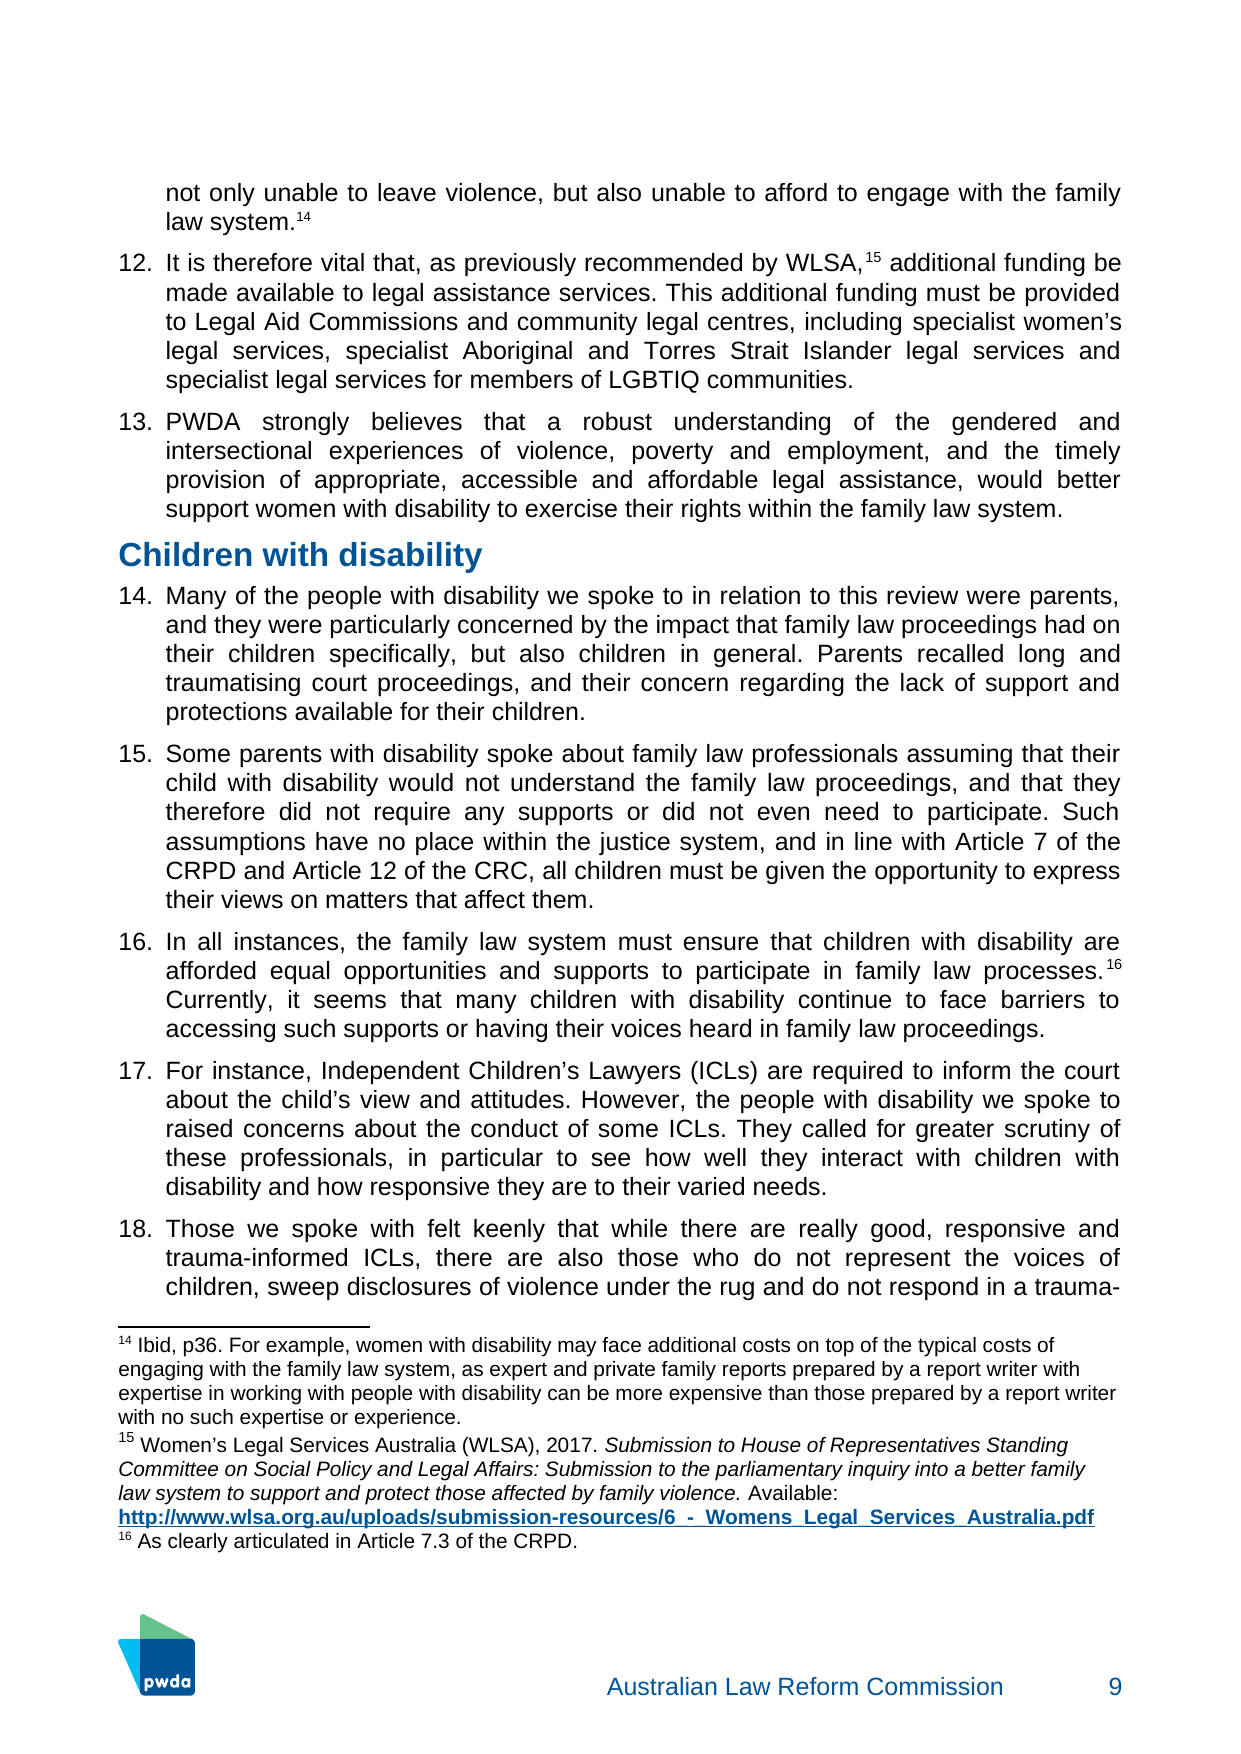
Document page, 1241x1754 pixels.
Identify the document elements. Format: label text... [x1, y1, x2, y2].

list For instance, Independent Children’s Lawyers (ICLs) are required to inform the court about the child’s view and attitudes. However, the people with disability we spoke to raised concerns about the conduct of some ICLs. They called for greater scrutiny of these professionals, in particular to see how well they interact with children with disability and how responsive they are to their varied needs. [118, 1055, 1122, 1201]
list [118, 1213, 1122, 1301]
subtitle Children with disability [118, 536, 1122, 574]
list Many of the people with disability we spoke to in relation to this review were parents, and they were particularly concerned by the impact that family law proceedings had on their children specifically, but also children in general. Parents recalled long and traumatising court proceedings, and their concern regarding the lack of support and protections available for their children. [118, 580, 1122, 726]
list In all instances, the family law system must ensure that children with disability are afforded equal opportunities and supports to participate in family law processes. Currently, it seems that many children with disability continue to face barriers to accessing such supports or having their voices heard in family law proceedings. [118, 926, 1122, 1043]
list It is therefore vital that, as previously recommended by WLSA, additional funding be made available to legal assistance services. This additional funding must be provided to Legal Aid Commissions and community legal centres, including specialist women’s legal services, specialist Aboriginal and Torres Strait Islander legal services and specialist legal services for members of LGBTIQ communities. [118, 248, 1122, 394]
list Some parents with disability spoke about family law professionals assuming that their child with disability would not understand the family law proceedings, and that they therefore did not require any supports or did not even need to participate. Such assumptions have no place within the justice system, and in line with Article 7 of the CRPD and Article 12 of the CRC, all children must be given the opportunity to express their views on matters that affect them. [118, 738, 1122, 913]
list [118, 177, 1122, 236]
list PWDA strongly believes that a robust understanding of the gendered and intersectional experiences of violence, poverty and employment, and the timely provision of appropriate, accessible and affordable legal assistance, would better support women with disability to exercise their rights within the family law system. [118, 406, 1122, 523]
